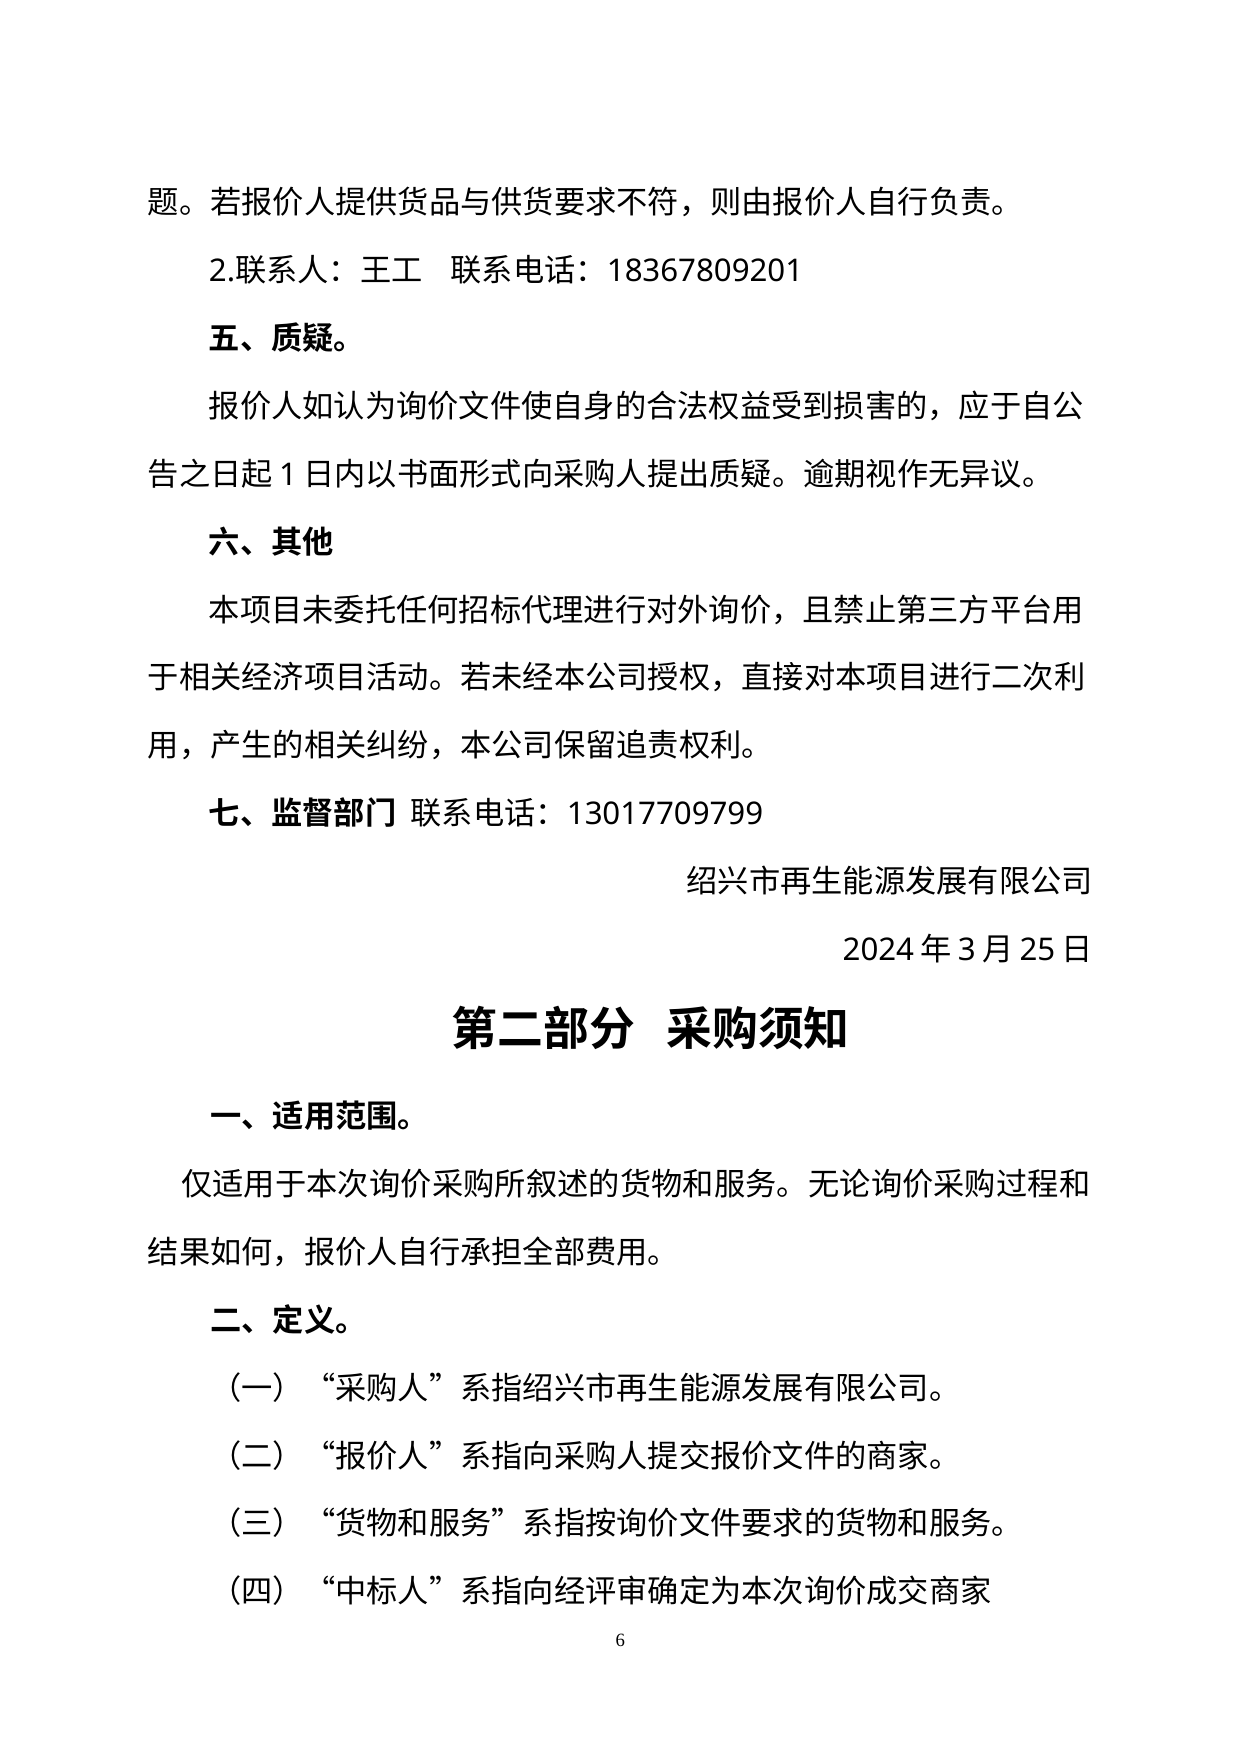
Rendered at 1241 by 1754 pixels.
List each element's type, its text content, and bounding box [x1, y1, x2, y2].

text 2024年3月25日 [148, 924, 1092, 969]
text 第二部分 采购须知 [148, 992, 1092, 1058]
text （二）“报价人”系指向采购人提交报价文件的商家。 [148, 1431, 1092, 1476]
text 五、质疑。 [148, 313, 1092, 358]
text 报价人如认为询价文件使自身的合法权益受到损害的，应于自公告之日起1日内以书面形式向采购人提出质疑。逾期视作无异议。 [148, 381, 1092, 494]
text （四）“中标人”系指向经评审确定为本次询价成交商家 [148, 1566, 1092, 1612]
text 本项目未委托任何招标代理进行对外询价，且禁止第三方平台用于相关经济项目活动。若未经本公司授权，直接对本项目进行二次利用，产生的相关纠纷，本公司保留追责权利。 [148, 585, 1092, 766]
text 绍兴市再生能源发展有限公司 [148, 856, 1092, 901]
text （三）“货物和服务”系指按询价文件要求的货物和服务。 [148, 1498, 1092, 1544]
text 一、适用范围。 [148, 1092, 1111, 1137]
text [148, 177, 1092, 222]
text 仅适用于本次询价采购所叙述的货物和服务。无论询价采购过程和结果如何，报价人自行承担全部费用。 [148, 1159, 1092, 1272]
text 七、监督部门 联系电话：13017709799 [148, 788, 1092, 833]
text 2.联系人：王工 联系电话：18367809201 [148, 245, 1092, 290]
text （一）“采购人”系指绍兴市再生能源发展有限公司。 [148, 1363, 1092, 1408]
text 二、定义。 [148, 1295, 1111, 1340]
list 其他 [148, 517, 1092, 562]
